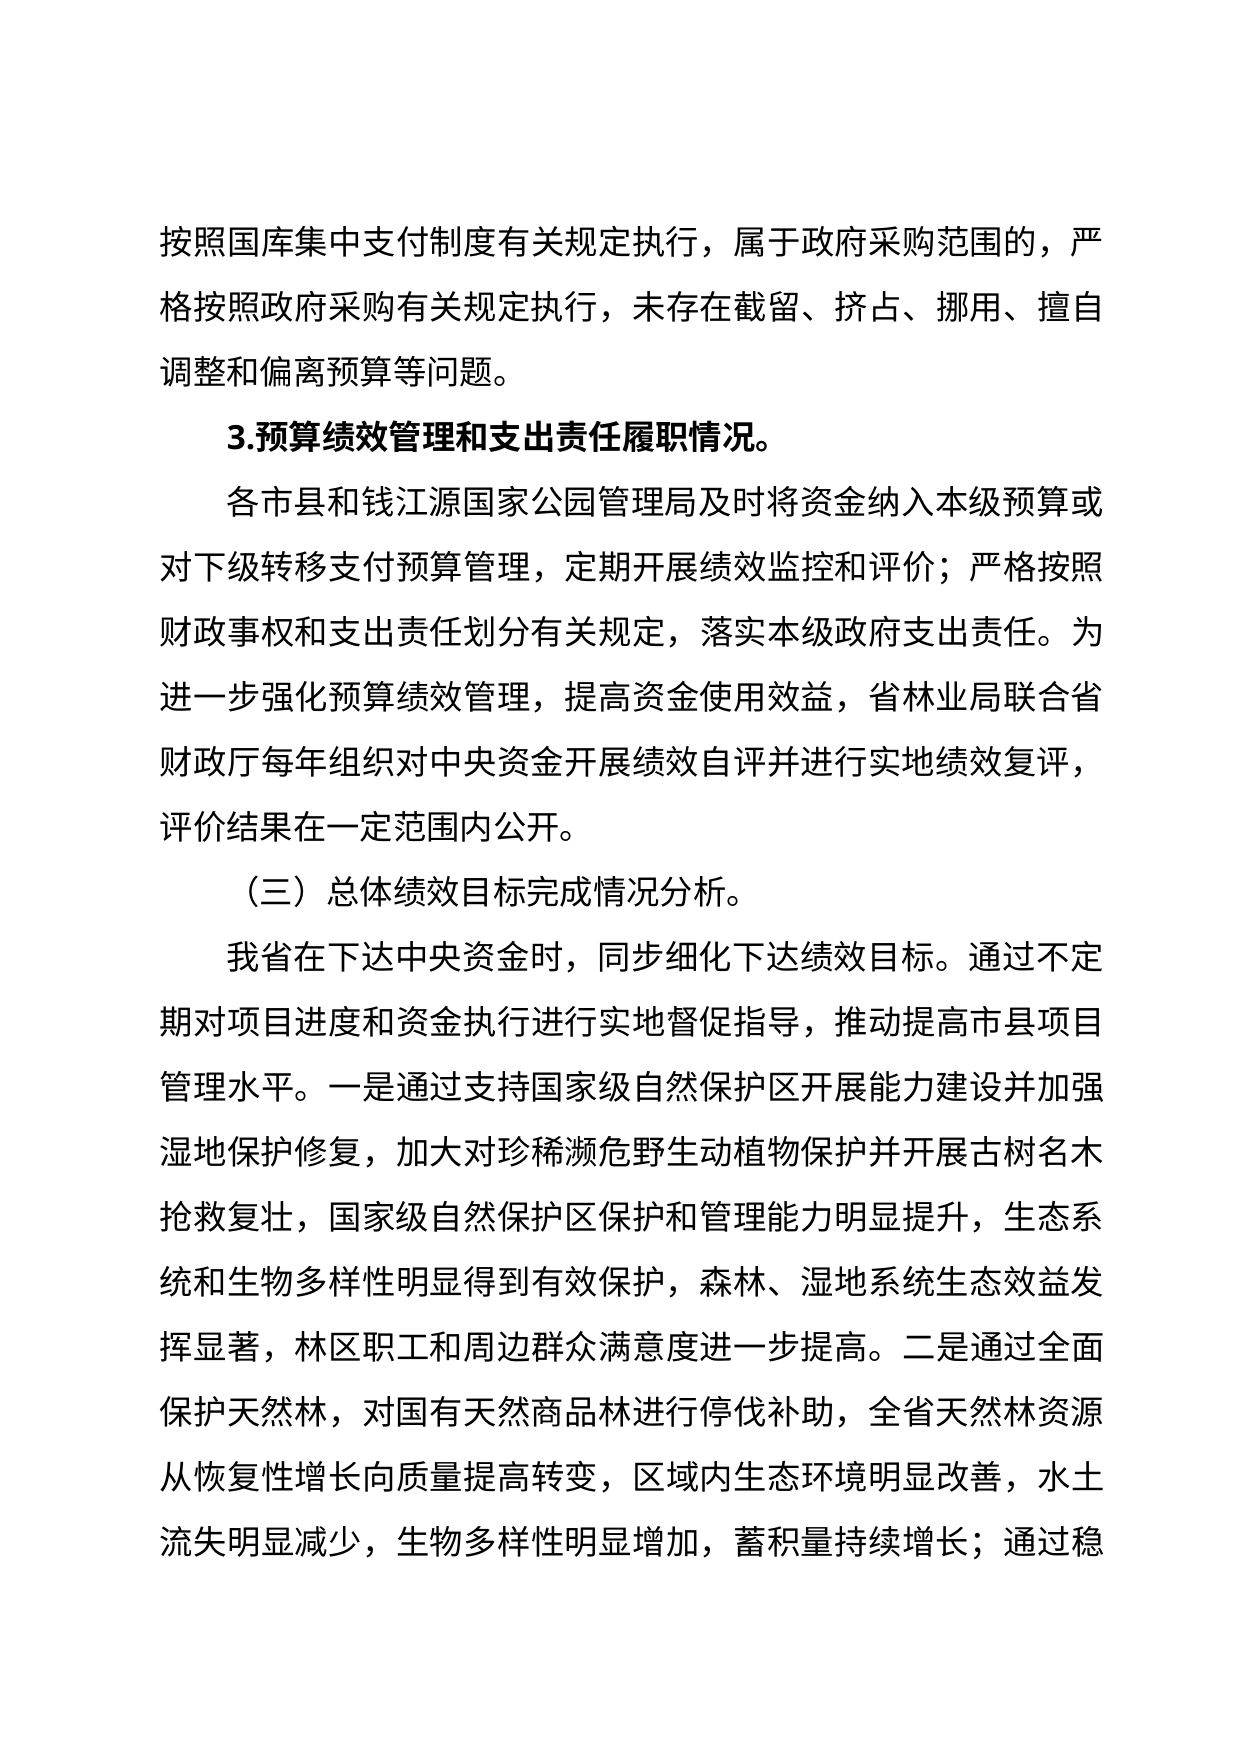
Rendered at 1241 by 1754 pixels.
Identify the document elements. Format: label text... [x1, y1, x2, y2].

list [159, 207, 1104, 402]
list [159, 922, 1104, 1572]
text 3.预算绩效管理和支出责任履职情况。 [159, 402, 1104, 467]
text （三）总体绩效目标完成情况分析。 [159, 857, 1104, 922]
list 各市县和钱江源国家公园管理局及时将资金纳入本级预算或对下级转移支付预算管理，定期开展绩效监控和评价；严格按照财政事权和支出责任划分有关规定，落实本级政府支出责任。为进一步强化预算绩效管理，提高资金使用效益，省林业局联合省财政厅每年组织对中央资金开展绩效自评并进行实地绩效复评，评价结果在一定范围内公开。 [159, 467, 1104, 857]
